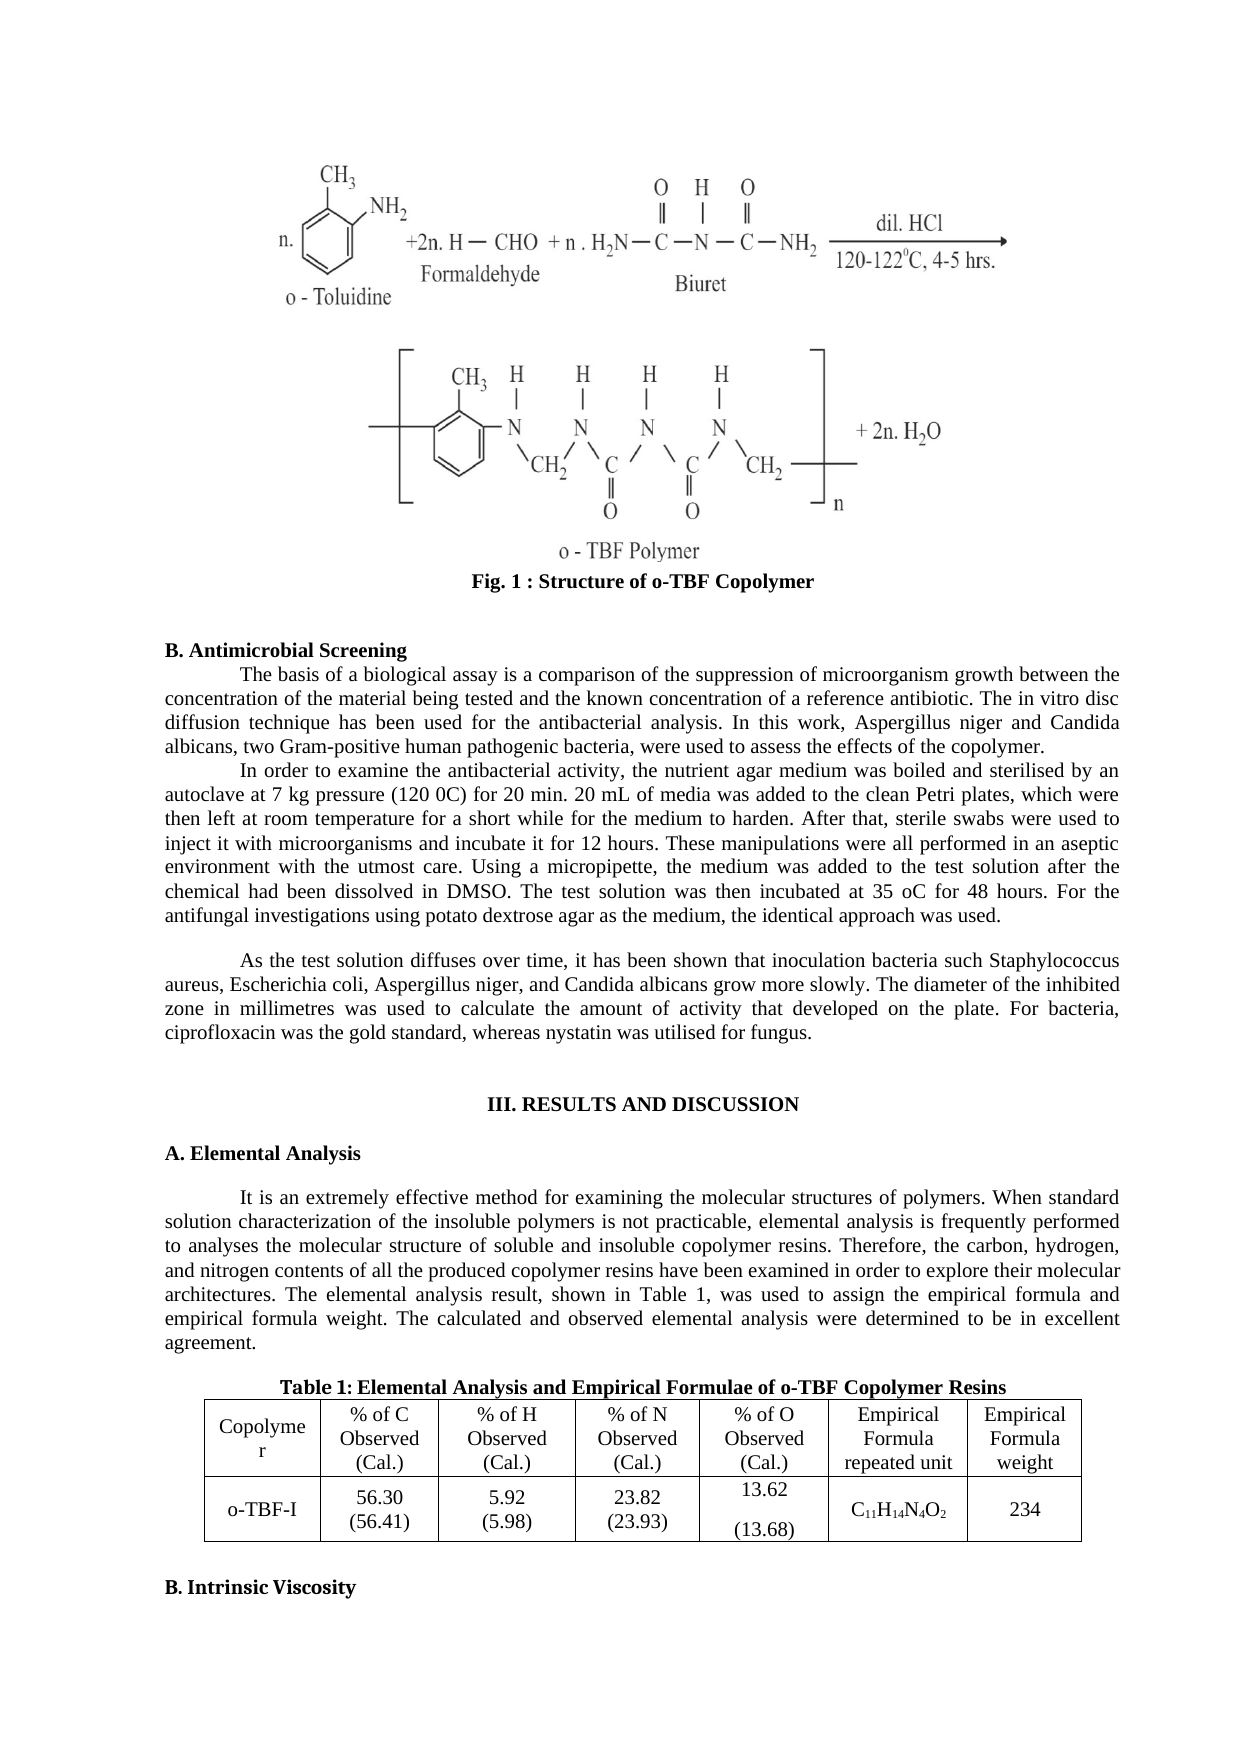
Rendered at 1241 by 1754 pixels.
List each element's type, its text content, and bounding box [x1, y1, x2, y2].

table_header % of O Observed (Cal.) [700, 1400, 828, 1476]
text III. RESULTS AND DISCUSSION [164, 1092, 1121, 1116]
text The basis of a biological assay is a comparison of the suppression of microorganism growth between the concentration of the material being tested and the known concentration of a reference antibiotic. The in vitro disc diffusion technique has been used for the antibacterial analysis. In this work, Aspergillus niger and Candida albicans, two Gram-positive human pathogenic bacteria, were used to assess the effects of the copolymer. [164, 662, 1121, 758]
table_header Empirical Formula repeated unit [829, 1400, 967, 1476]
table_cell 234 [968, 1477, 1081, 1541]
text As the test solution diffuses over time, it has been shown that inoculation bacteria such Staphylococcus aureus, Escherichia coli, Aspergillus niger, and Candida albicans grow more slowly. The diameter of the inhibited zone in millimetres was used to calculate the amount of activity that developed on the plate. For bacteria, ciprofloxacin was the gold standard, whereas nystatin was utilised for fungus. [164, 947, 1121, 1044]
subtitle It is an extremely effective method for examining the molecular structures of polymers. When standard solution characterization of the insoluble polymers is not practicable, elemental analysis is frequently performed to analyses the molecular structure of soluble and insoluble copolymer resins. Therefore, the carbon, hydrogen, and nitrogen contents of all the produced copolymer resins have been examined in order to explore their molecular architectures. The elemental analysis result, shown in Table 1, was used to assign the empirical formula and empirical formula weight. The calculated and observed elemental analysis were determined to be in excellent agreement. [164, 1185, 1121, 1354]
table_header % of H Observed (Cal.) [439, 1400, 575, 1476]
table_cell 56.30 (56.41) [321, 1477, 438, 1541]
subtitle Table 1: Elemental Analysis and Empirical Formulae of o-TBF Copolymer Resins [164, 1374, 1121, 1399]
picture [278, 165, 1007, 562]
table_header Copolymer [205, 1400, 320, 1476]
table_cell 13.62 (13.68) [700, 1477, 828, 1541]
table_cell C11H14N4O2 [829, 1477, 967, 1541]
subtitle A. Elemental Analysis [164, 1140, 1121, 1164]
text B. Antimicrobial Screening [164, 638, 1121, 662]
table_header % of N Observed (Cal.) [576, 1400, 699, 1476]
table_header Empirical Formula weight [968, 1400, 1081, 1476]
subtitle B. Intrinsic Viscosity [164, 1575, 1121, 1599]
text In order to examine the antibacterial activity, the nutrient agar medium was boiled and sterilised by an autoclave at 7 kg pressure (120 0C) for 20 min. 20 mL of media was added to the clean Petri plates, which were then left at room temperature for a short while for the medium to harden. After that, sterile swabs were used to inject it with microorganisms and incubate it for 12 hours. These manipulations were all performed in an aseptic environment with the utmost care. Using a micropipette, the medium was added to the test solution after the chemical had been dissolved in DMSO. The test solution was then incubated at 35 oC for 48 hours. For the antifungal investigations using potato dextrose agar as the medium, the identical approach was used. [164, 758, 1121, 927]
table_header % of C Observed (Cal.) [321, 1400, 438, 1476]
table_cell o-TBF-I [205, 1477, 320, 1541]
table_cell 23.82 (23.93) [576, 1477, 699, 1541]
table_cell 5.92 (5.98) [439, 1477, 575, 1541]
